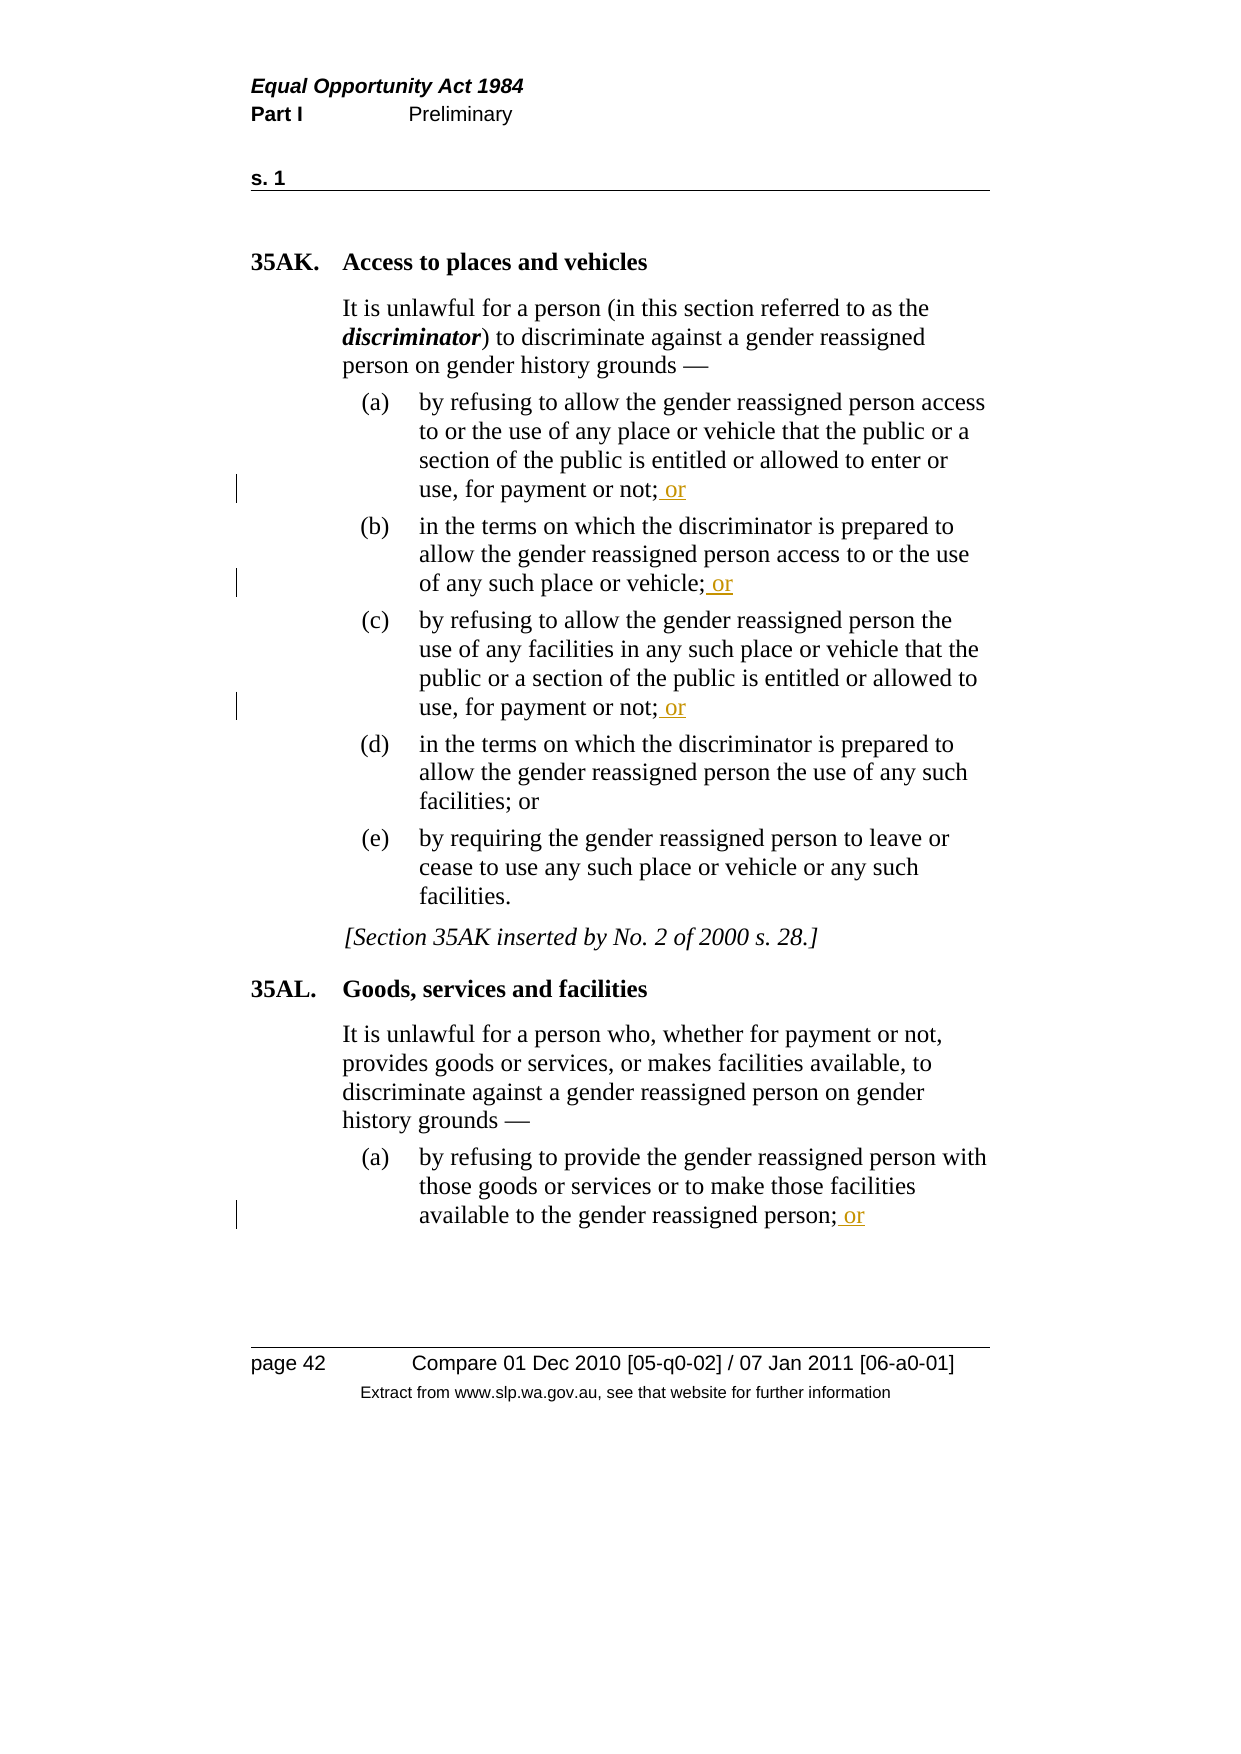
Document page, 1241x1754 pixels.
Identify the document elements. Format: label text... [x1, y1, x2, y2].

text (a) by refusing to provide the gender reassigned person with those goods or services or to make those facilities available to the gender reassigned person; [251, 1142, 990, 1229]
text (e) by requiring the gender reassigned person to leave or cease to use any such place or vehicle or any such facilities. [251, 823, 990, 909]
text It is unlawful for a person who, whether for payment or not, provides goods or services, or makes facilities available, to discriminate against a gender reassigned person on gender history grounds — [251, 1019, 990, 1134]
subtitle 35AL. Goods, services and facilities [251, 974, 990, 1002]
text (a) by refusing to allow the gender reassigned person access to or the use of any place or vehicle that the public or a section of the public is entitled or allowed to enter or use, for payment or not; [251, 387, 990, 502]
text (b) in the terms on which the discriminator is prepared to allow the gender reassigned person access to or the use of any such place or vehicle; [251, 511, 990, 597]
subtitle 35AK. Access to places and vehicles [251, 247, 990, 276]
text [Section 35AK inserted by No. 2 of 2000 s. 28.] [251, 922, 990, 951]
text It is unlawful for a person (in this section referred to as the discriminator) to discriminate against a gender reassigned person on gender history grounds — [251, 293, 990, 379]
text (c) by refusing to allow the gender reassigned person the use of any facilities in any such place or vehicle that the public or a section of the public is entitled or allowed to use, for payment or not; [251, 605, 990, 720]
text (d) in the terms on which the discriminator is prepared to allow the gender reassigned person the use of any such facilities; or [251, 729, 990, 815]
